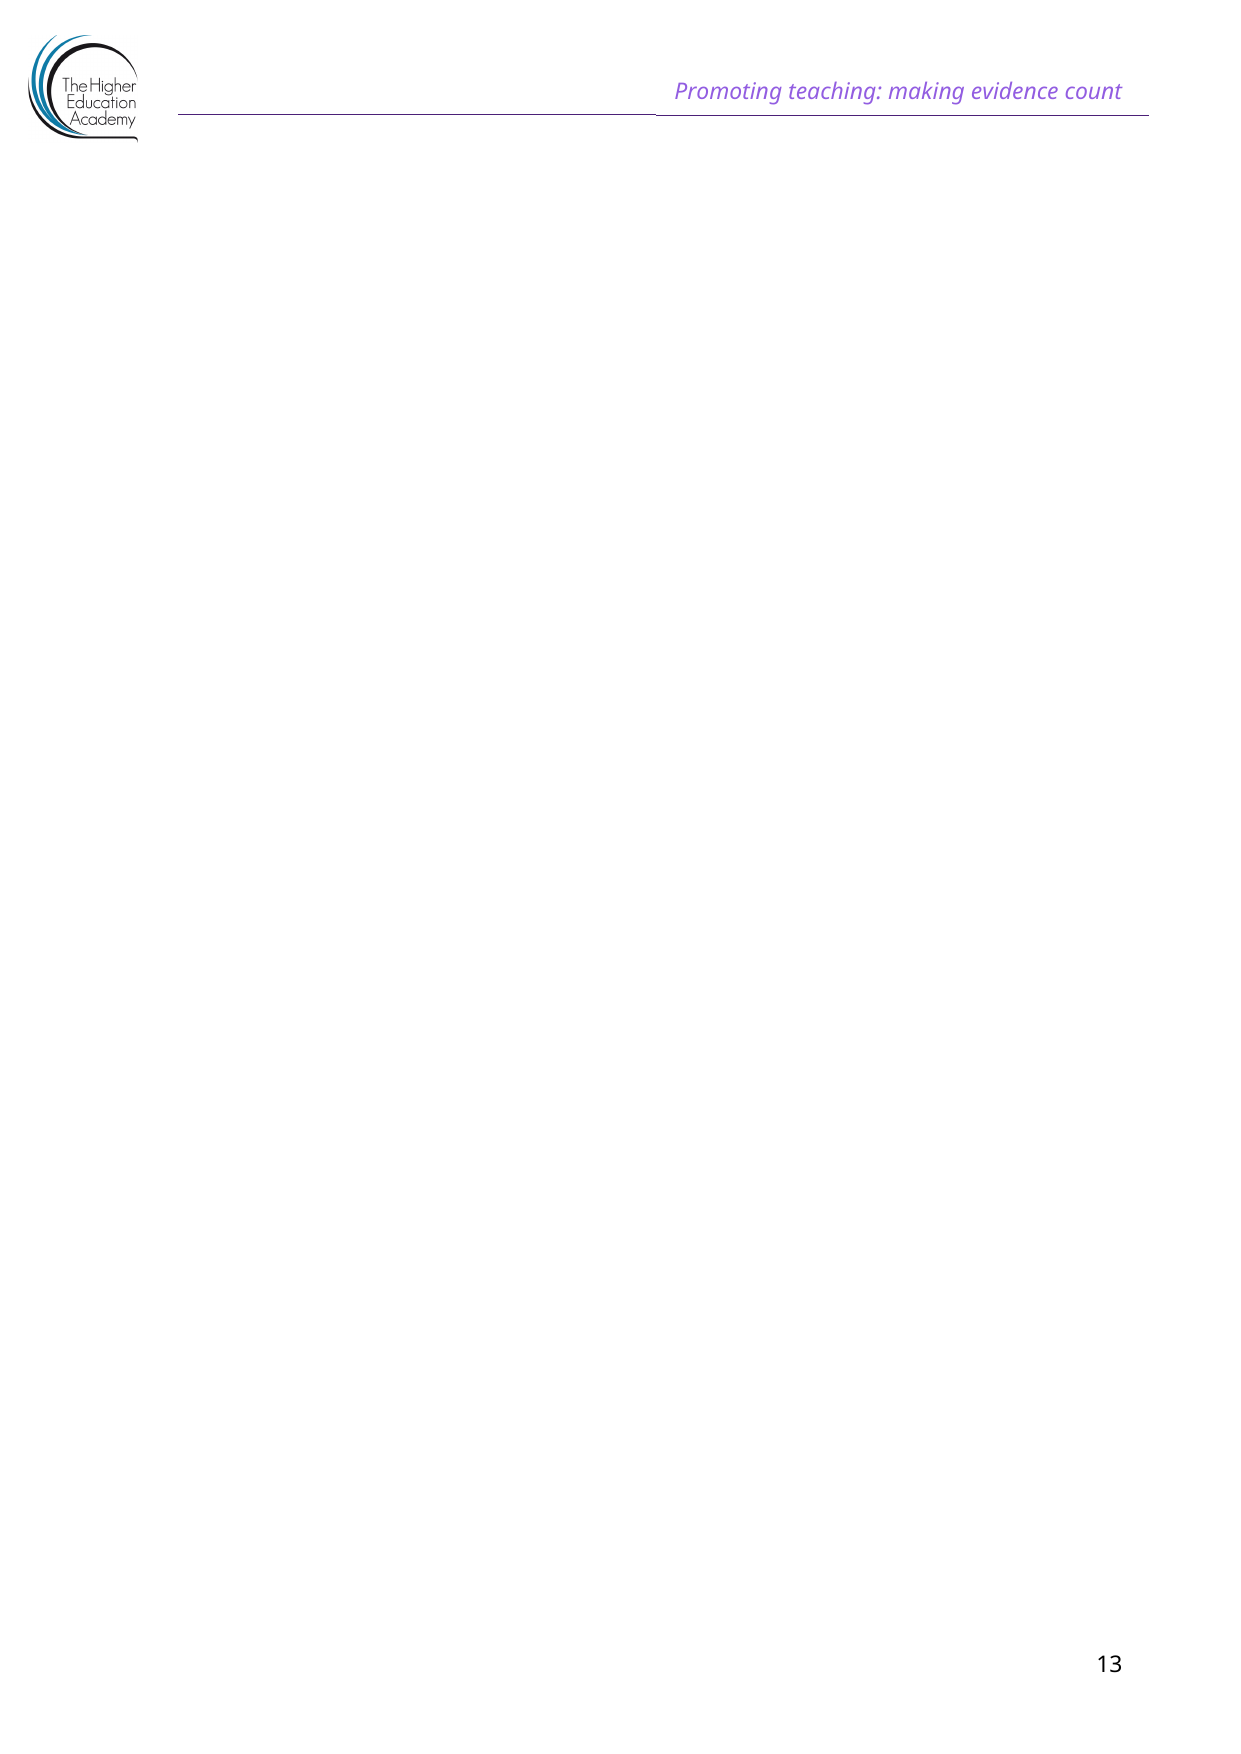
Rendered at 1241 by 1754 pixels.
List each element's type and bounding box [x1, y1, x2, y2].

picture [28, 35, 138, 143]
